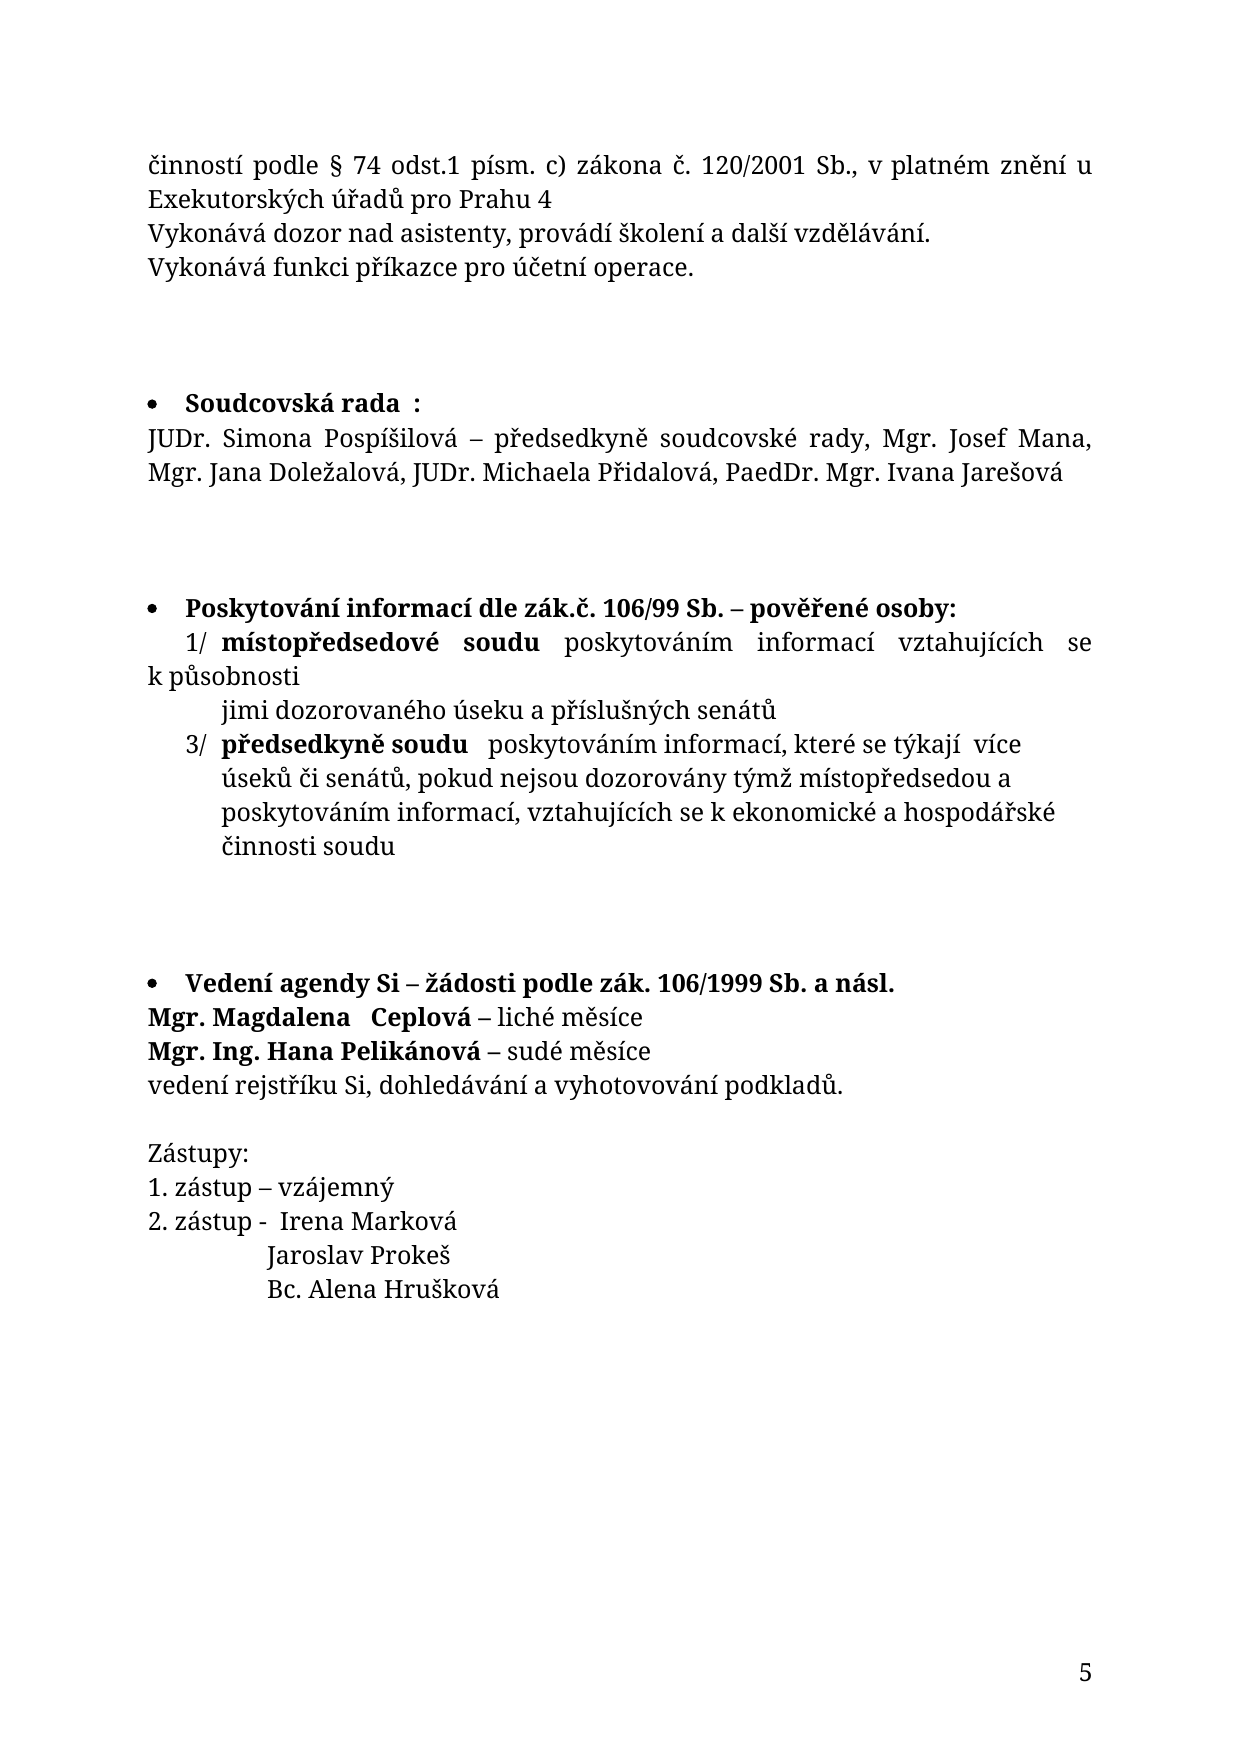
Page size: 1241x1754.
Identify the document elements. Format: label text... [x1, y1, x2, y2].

text JUDr. Simona Pospíšilová – předsedkyně soudcovské rady, Mgr. Josef Mana, Mgr. Jana Doležalová, JUDr. Michaela Přidalová, PaedDr. Mgr. Ivana Jarešová [148, 420, 1092, 488]
text Mgr. Ing. Hana Pelikánová – sudé měsíce [148, 1033, 1092, 1067]
text Vykonává dozor nad asistenty, provádí školení a další vzdělávání. [148, 216, 1092, 250]
text Jaroslav Prokeš [148, 1238, 1092, 1272]
text 3/ předsedkyně soudu poskytováním informací, které se týkají více úseků či senátů, pokud nejsou dozorovány týmž místopředsedou a poskytováním informací, vztahujících se k ekonomické a hospodářské činnosti soudu [185, 727, 1092, 897]
text vedení rejstříku Si, dohledávání a vyhotovování podkladů. [148, 1067, 1092, 1101]
text Vykonává funkci příkazce pro účetní operace. [148, 250, 1092, 284]
text Mgr. Magdalena Ceplová – liché měsíce [148, 999, 1092, 1033]
text 2. zástup - Irena Marková [148, 1204, 1092, 1238]
text 1. zástup – vzájemný [148, 1169, 1092, 1204]
list Vedení agendy Si – žádosti podle zák. 106/1999 Sb. a násl. [148, 965, 1092, 999]
list Soudcovská rada : [148, 386, 1092, 420]
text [148, 148, 1092, 216]
text Bc. Alena Hrušková [148, 1272, 1092, 1306]
text Zástupy: [148, 1136, 1092, 1169]
list Poskytování informací dle zák.č. 106/99 Sb. – pověřené osoby: [148, 591, 1092, 624]
text 1/ místopředsedové soudu poskytováním informací vztahujících se k působnosti [148, 624, 1092, 693]
text jimi dozorovaného úseku a příslušných senátů [148, 693, 1092, 727]
